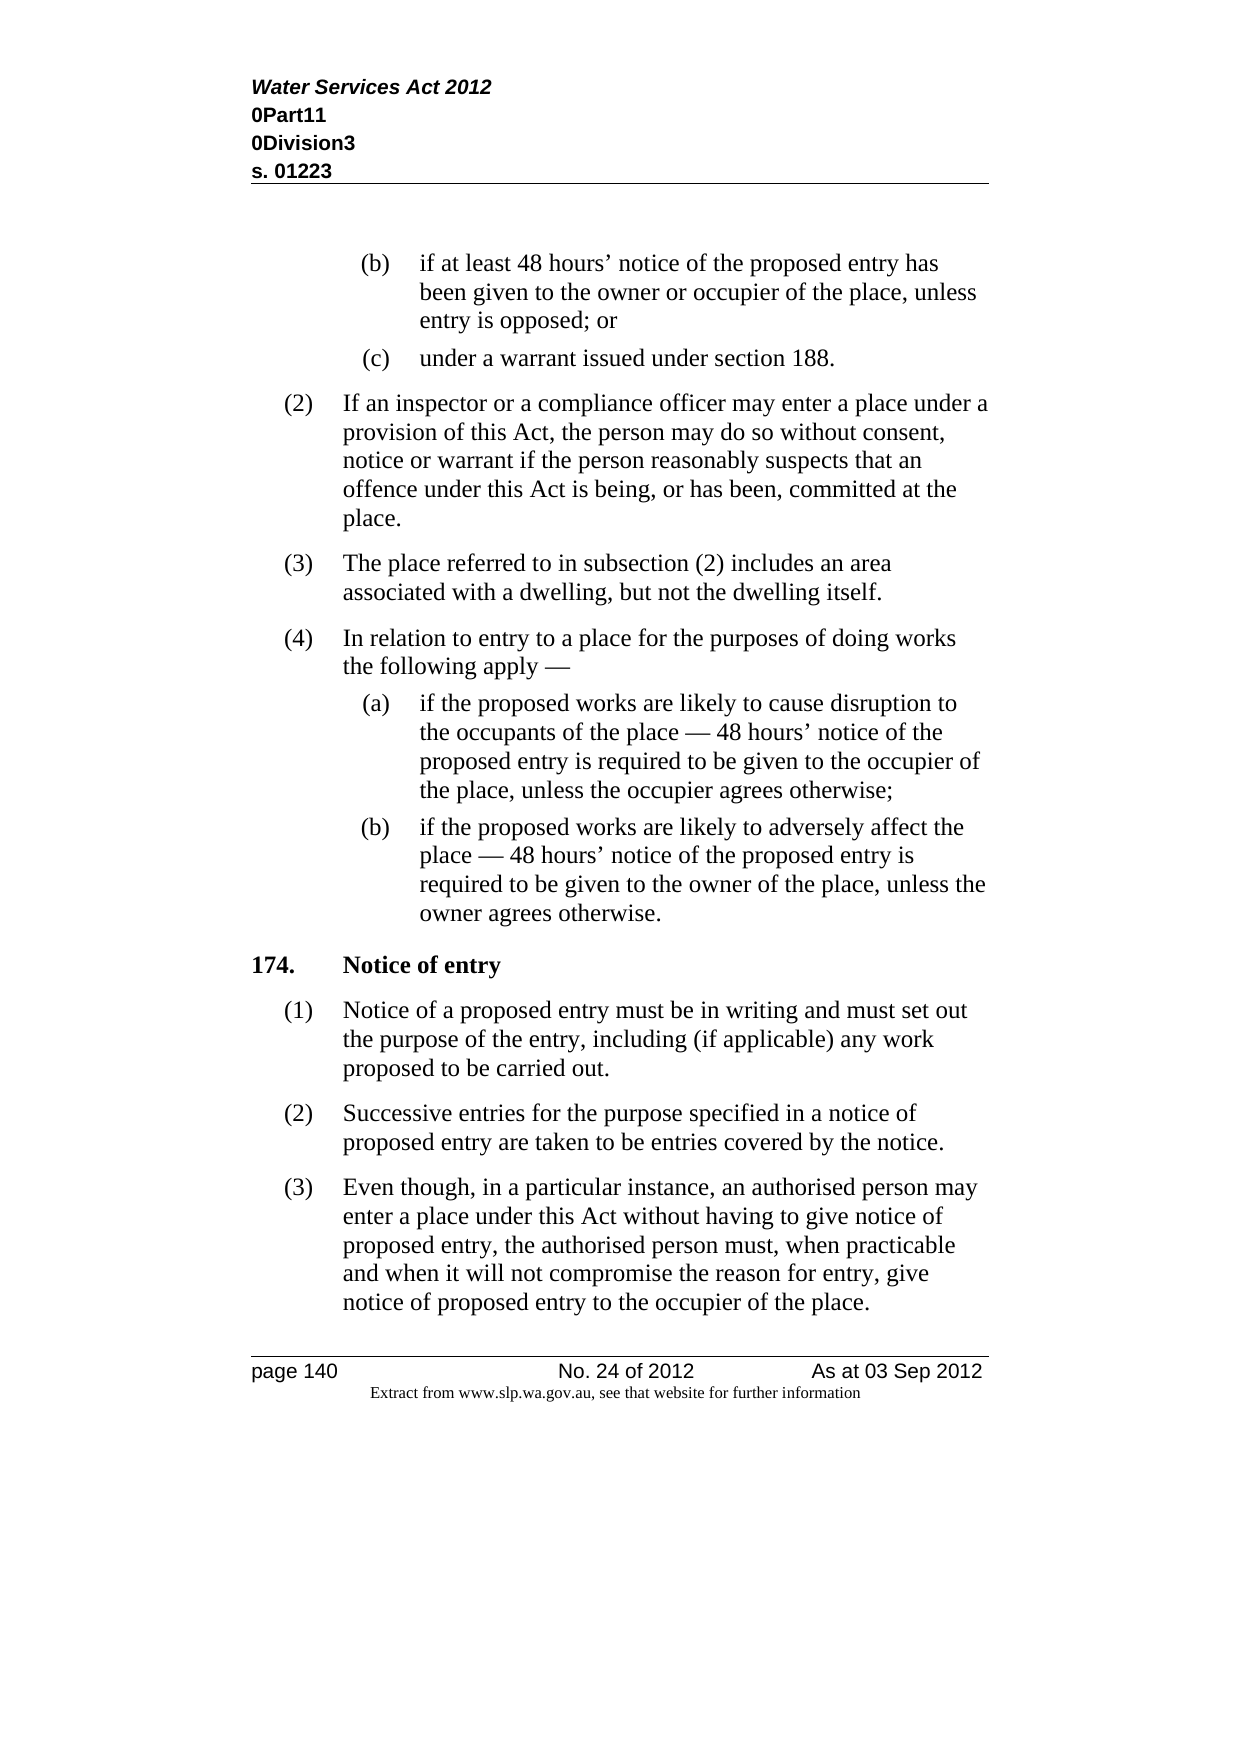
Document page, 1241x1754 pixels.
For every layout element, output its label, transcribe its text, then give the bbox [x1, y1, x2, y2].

text (3) The place referred to in subsection (2) includes an area associated with a dwelling, but not the dwelling itself. [251, 548, 989, 606]
text (b) if the proposed works are likely to adversely affect the place — 48 hours’ notice of the proposed entry is required to be given to the owner of the place, unless the owner agrees otherwise. [251, 812, 989, 927]
text (1) Notice of a proposed entry must be in writing and must set out the purpose of the entry, including (if applicable) any work proposed to be carried out. [251, 995, 989, 1081]
text (2) If an inspector or a compliance officer may enter a place under a provision of this Act, the person may do so without consent, notice or warrant if the person reasonably suspects that an offence under this Act is being, or has been, committed at the place. [251, 388, 989, 532]
text (2) Successive entries for the purpose specified in a notice of proposed entry are taken to be entries covered by the notice. [251, 1098, 989, 1156]
text (c) under a warrant issued under section 188. [251, 343, 989, 371]
subtitle 174. Notice of entry [251, 950, 989, 978]
text (a) if the proposed works are likely to cause disruption to the occupants of the place — 48 hours’ notice of the proposed entry is required to be given to the occupier of the place, unless the occupier agrees otherwise; [251, 688, 989, 803]
text (b) if at least 48 hours’ notice of the proposed entry has been given to the owner or occupier of the place, unless entry is opposed; or [251, 248, 989, 334]
text (3) Even though, in a particular instance, an authorised person may enter a place under this Act without having to give notice of proposed entry, the authorised person must, when practicable and when it will not compromise the reason for entry, give notice of proposed entry to the occupier of the place. [251, 1172, 989, 1316]
text (4) In relation to entry to a place for the purposes of doing works the following apply — [251, 623, 989, 680]
